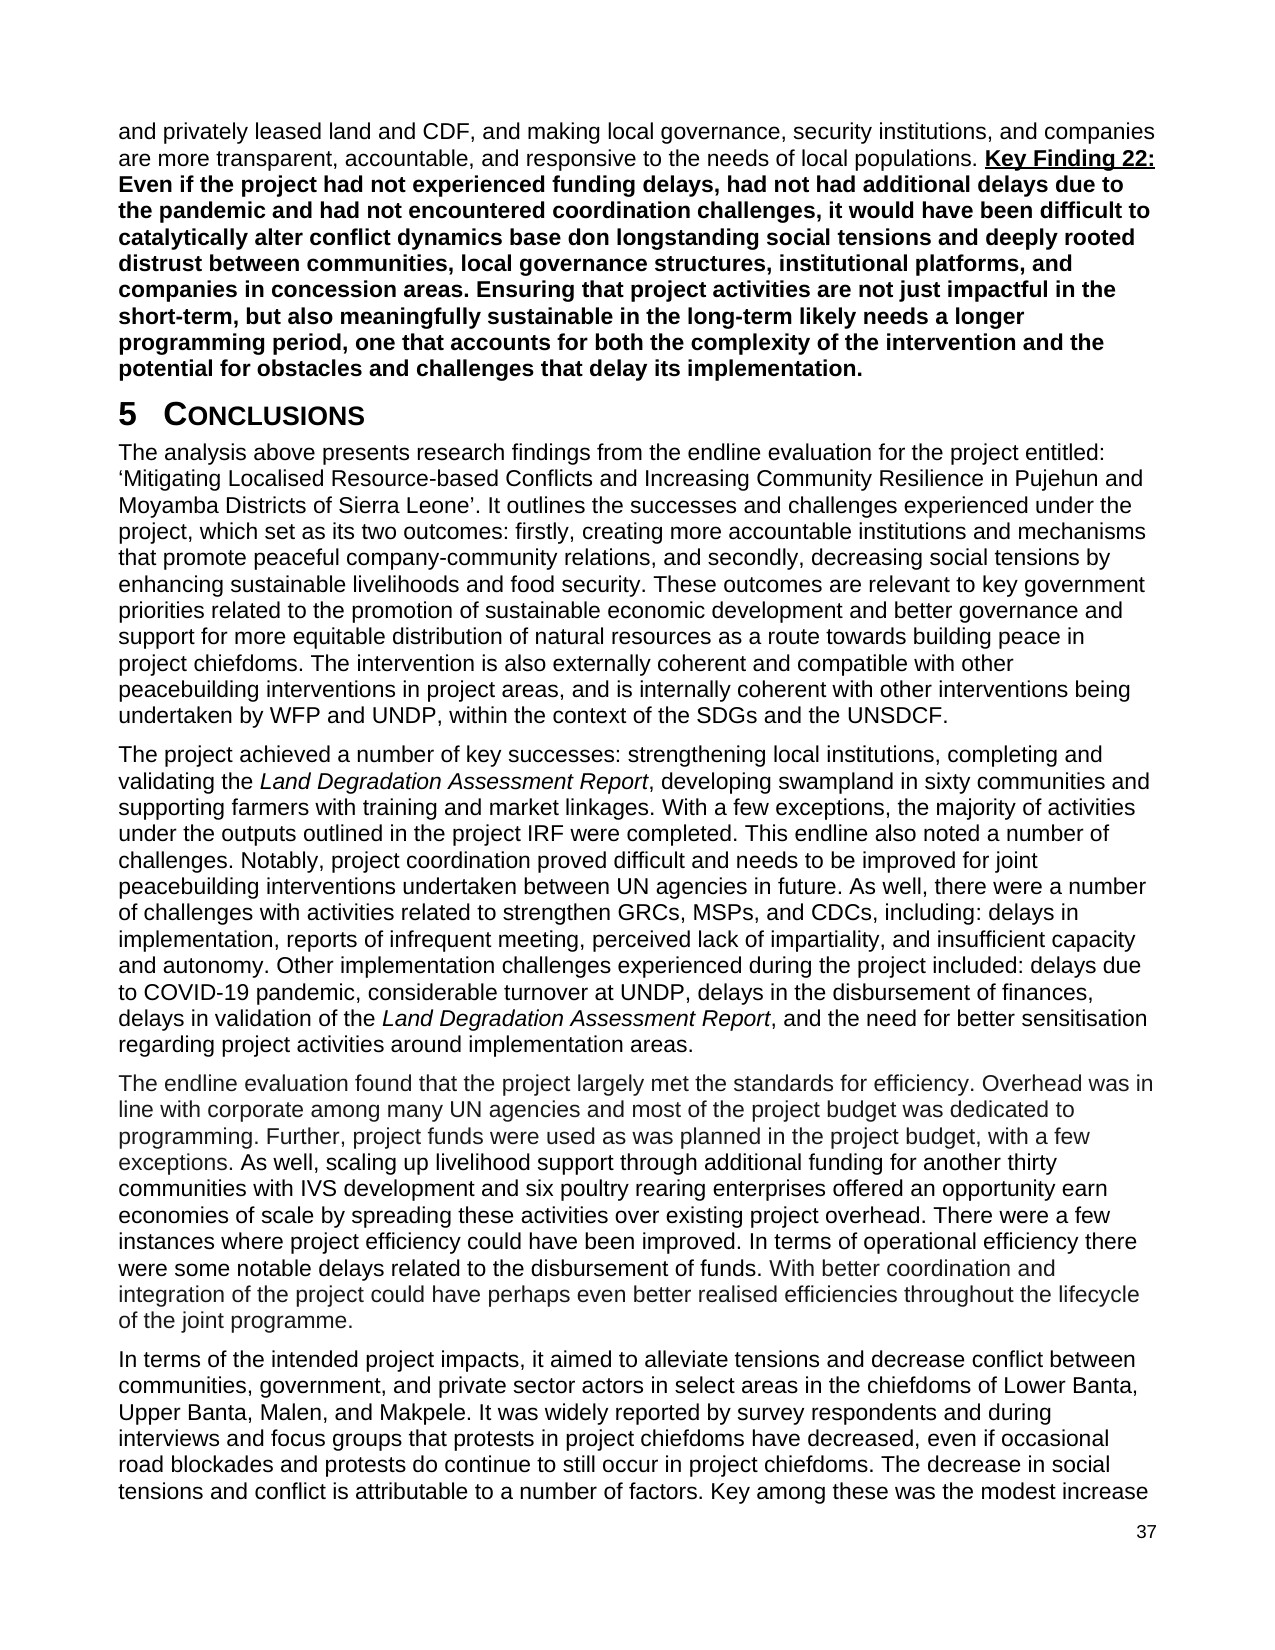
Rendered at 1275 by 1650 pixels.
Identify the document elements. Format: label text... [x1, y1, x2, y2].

text The project achieved a number of key successes: strengthening local institutions, completing and validating the Land Degradation Assessment Report, developing swampland in sixty communities and supporting farmers with training and market linkages. With a few exceptions, the majority of activities under the outputs outlined in the project IRF were completed. This endline also noted a number of challenges. Notably, project coordination proved difficult and needs to be improved for joint peacebuilding interventions undertaken between UN agencies in future. As well, there were a number of challenges with activities related to strengthen GRCs, MSPs, and CDCs, including: delays in implementation, reports of infrequent meeting, perceived lack of impartiality, and insufficient capacity and autonomy. Other implementation challenges experienced during the project included: delays due to COVID-19 pandemic, considerable turnover at UNDP, delays in the disbursement of finances, delays in validation of the Land Degradation Assessment Report, and the need for better sensitisation regarding project activities around implementation areas. [118, 741, 1157, 1057]
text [118, 118, 1157, 382]
text The analysis above presents research findings from the endline evaluation for the project entitled: ‘Mitigating Localised Resource-based Conflicts and Increasing Community Resilience in Pujehun and Moyamba Districts of Sierra Leone’. It outlines the successes and challenges experienced under the project, which set as its two outcomes: firstly, creating more accountable institutions and mechanisms that promote peaceful company-community relations, and secondly, decreasing social tensions by enhancing sustainable livelihoods and food security. These outcomes are relevant to key government priorities related to the promotion of sustainable economic development and better governance and support for more equitable distribution of natural resources as a route towards building peace in project chiefdoms. The intervention is also externally coherent and compatible with other peacebuilding interventions in project areas, and is internally coherent with other interventions being undertaken by WFP and UNDP, within the context of the SDGs and the UNSDCF. [118, 439, 1157, 729]
subtitle Conclusions [118, 394, 1157, 433]
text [118, 1346, 1157, 1504]
text The endline evaluation found that the project largely met the standards for efficiency. Overhead was in line with corporate among many UN agencies and most of the project budget was dedicated to programming. Further, project funds were used as was planned in the project budget, with a few exceptions. As well, scaling up livelihood support through additional funding for another thirty communities with IVS development and six poultry rearing enterprises offered an opportunity earn economies of scale by spreading these activities over existing project overhead. There were a few instances where project efficiency could have been improved. In terms of operational efficiency there were some notable delays related to the disbursement of funds. With better coordination and integration of the project could have perhaps even better realised efficiencies throughout the lifecycle of the joint programme. [118, 1070, 1157, 1333]
